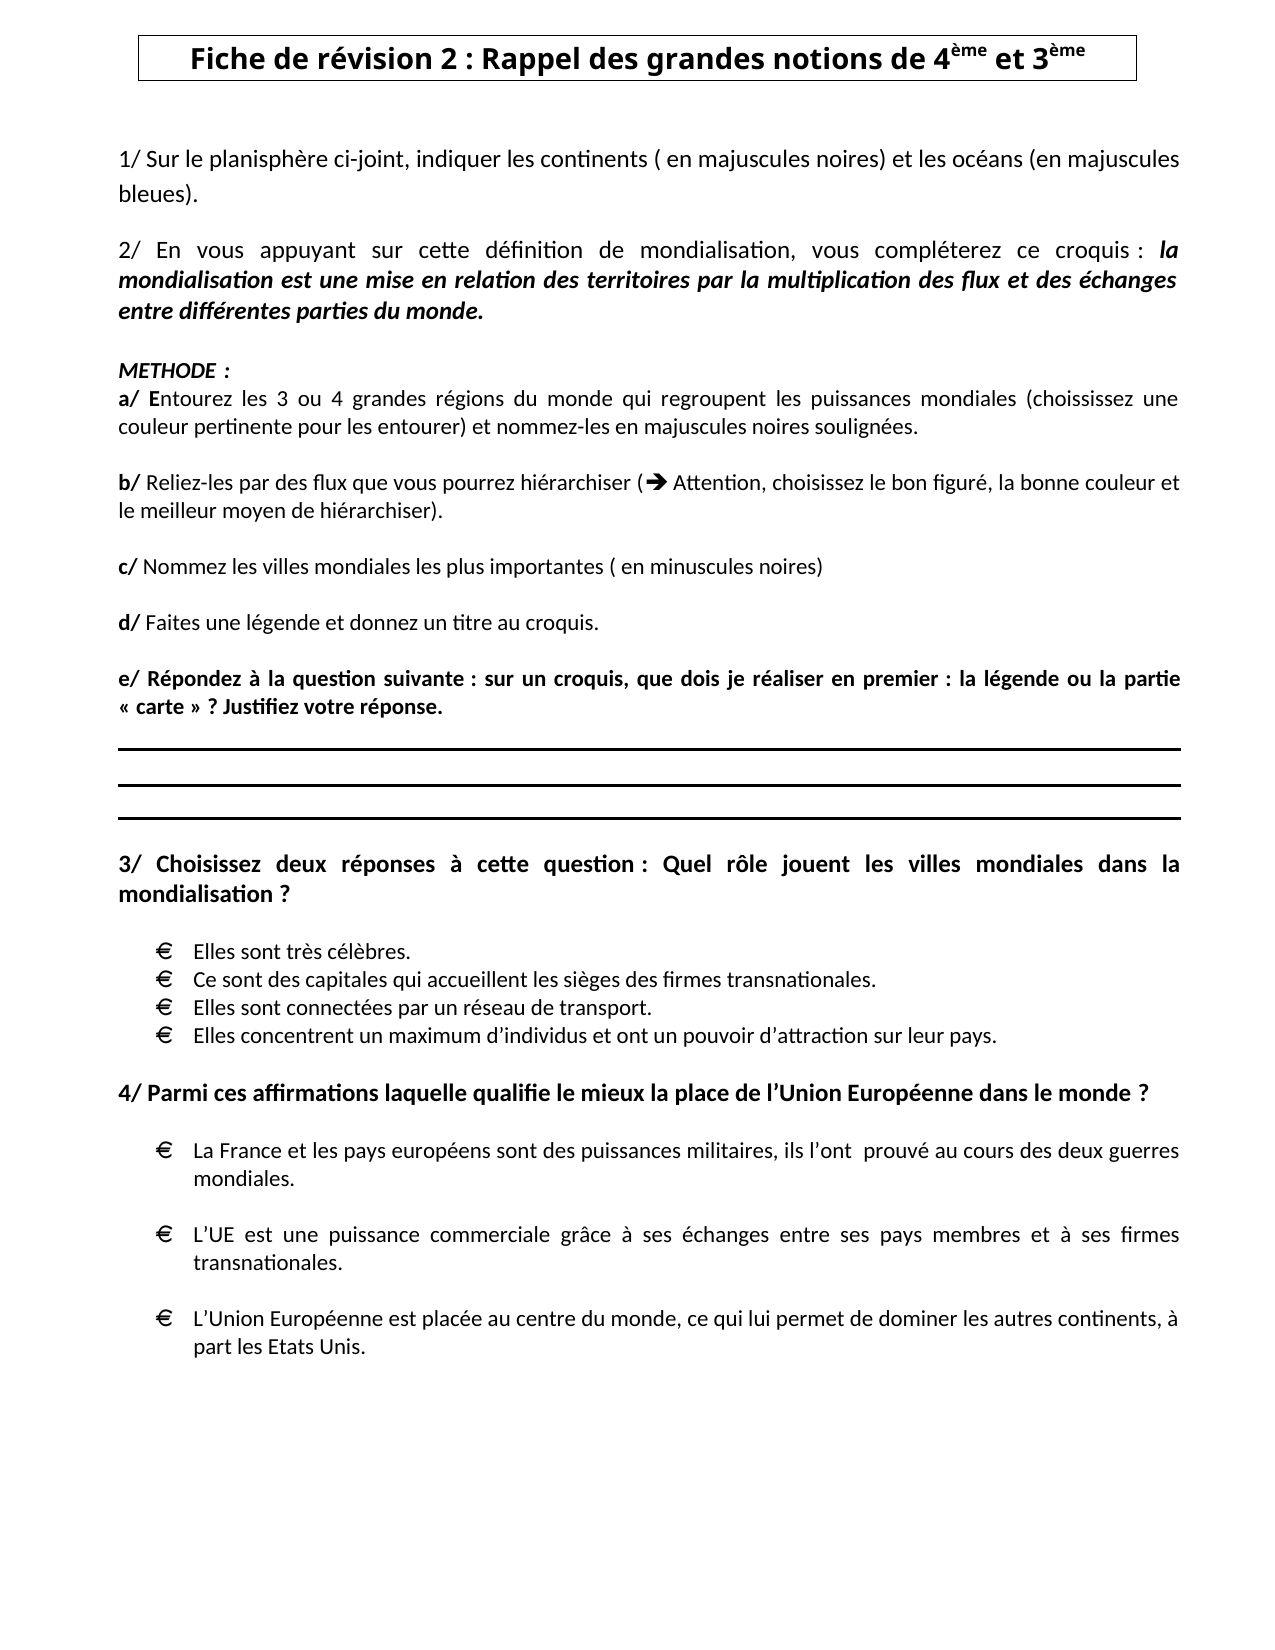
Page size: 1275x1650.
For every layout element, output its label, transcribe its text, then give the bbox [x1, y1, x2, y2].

text b/ Reliez-les par des flux que vous pourrez hiérarchiser ( Attention, choisissez le bon figuré, la bonne couleur et le meilleur moyen de hiérarchiser). [118, 468, 1181, 524]
list Elles sont connectées par un réseau de transport. [156, 993, 1181, 1021]
text a/ Entourez les 3 ou 4 grandes régions du monde qui regroupent les puissances mondiales (choississez une couleur pertinente pour les entourer) et nommez-les en majuscules noires soulignées. [118, 384, 1181, 440]
list La France et les pays européens sont des puissances militaires, ils l’ont prouvé au cours des deux guerres mondiales. [156, 1136, 1181, 1192]
text e/ Répondez à la question suivante : sur un croquis, que dois je réaliser en premier : la légende ou la partie « carte » ? Justifiez votre réponse. [118, 664, 1181, 720]
list Ce sont des capitales qui accueillent les sièges des firmes transnationales. [156, 965, 1181, 993]
list Elles concentrent un maximum d’individus et ont un pouvoir d’attraction sur leur pays. [156, 1021, 1181, 1049]
text Fiche de révision 2 : Rappel des grandes notions de 4ème et 3ème [139, 36, 1136, 80]
text d/ Faites une légende et donnez un titre au croquis. [118, 608, 1181, 636]
text 2/ En vous appuyant sur cette définition de mondialisation, vous compléterez ce croquis : la mondialisation est une mise en relation des territoires par la multiplication des flux et des échanges entre différentes parties du monde. [118, 234, 1181, 326]
list L’UE est une puissance commerciale grâce à ses échanges entre ses pays membres et à ses firmes transnationales. [156, 1220, 1181, 1276]
list Elles sont très célèbres. [156, 937, 1181, 965]
list L’Union Européenne est placée au centre du monde, ce qui lui permet de dominer les autres continents, à part les Etats Unis. [156, 1304, 1181, 1360]
text c/ Nommez les villes mondiales les plus importantes ( en minuscules noires) [118, 552, 1181, 580]
text 1/ Sur le planisphère ci-joint, indiquer les continents ( en majuscules noires) et les océans (en majuscules bleues). [118, 143, 1181, 209]
text METHODE : [118, 356, 1181, 384]
text 3/ Choisissez deux réponses à cette question : Quel rôle jouent les villes mondiales dans la mondialisation ? [118, 848, 1181, 909]
text 4/ Parmi ces affirmations laquelle qualifie le mieux la place de l’Union Européenne dans le monde ? [118, 1077, 1181, 1108]
